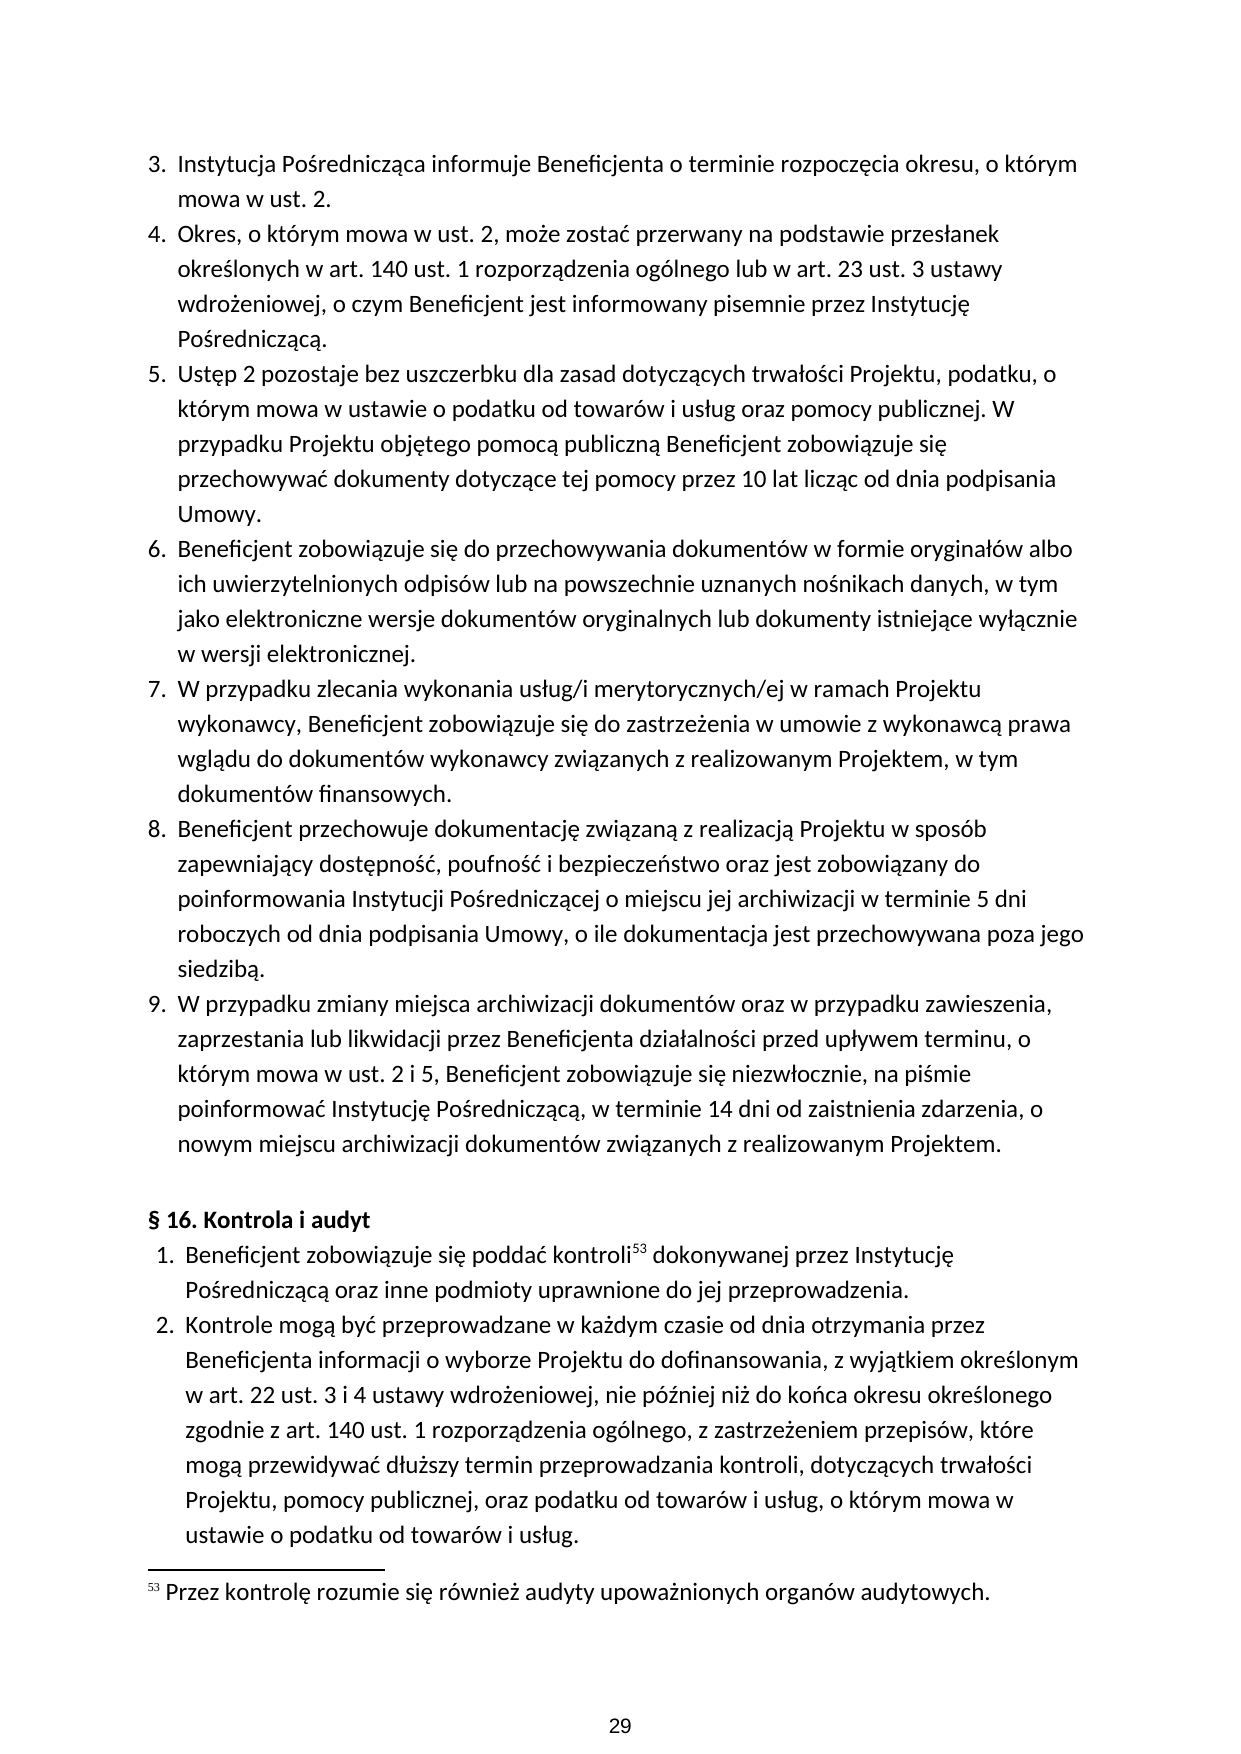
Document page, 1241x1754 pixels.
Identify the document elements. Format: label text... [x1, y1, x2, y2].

list W przypadku zlecania wykonania usług/i merytorycznych/ej w ramach Projektu wykonawcy, Beneficjent zobowiązuje się do zastrzeżenia w umowie z wykonawcą prawa wglądu do dokumentów wykonawcy związanych z realizowanym Projektem, w tym dokumentów finansowych. [148, 673, 1092, 808]
list Instytucja Pośrednicząca informuje Beneficjenta o terminie rozpoczęcia okresu, o którym mowa w ust. 2. [148, 148, 1092, 213]
list Okres, o którym mowa w ust. 2, może zostać przerwany na podstawie przesłanek określonych w art. 140 ust. 1 rozporządzenia ogólnego lub w art. 23 ust. 3 ustawy wdrożeniowej, o czym Beneficjent jest informowany pisemnie przez Instytucję Pośredniczącą. [148, 218, 1092, 353]
text § 16. Kontrola i audyt [148, 1204, 1092, 1234]
list Kontrole mogą być przeprowadzane w każdym czasie od dnia otrzymania przez Beneficjenta informacji o wyborze Projektu do dofinansowania, z wyjątkiem określonym w art. 22 ust. 3 i 4 ustawy wdrożeniowej, nie później niż do końca okresu określonego zgodnie z art. 140 ust. 1 rozporządzenia ogólnego, z zastrzeżeniem przepisów, które mogą przewidywać dłuższy termin przeprowadzania kontroli, dotyczących trwałości Projektu, pomocy publicznej, oraz podatku od towarów i usług, o którym mowa w ustawie o podatku od towarów i usług. [156, 1309, 1092, 1549]
list Beneficjent zobowiązuje się do przechowywania dokumentów w formie oryginałów albo ich uwierzytelnionych odpisów lub na powszechnie uznanych nośnikach danych, w tym jako elektroniczne wersje dokumentów oryginalnych lub dokumenty istniejące wyłącznie w wersji elektronicznej. [148, 533, 1092, 668]
list Beneficjent zobowiązuje się poddać kontroli dokonywanej przez Instytucję Pośredniczącą oraz inne podmioty uprawnione do jej przeprowadzenia. [156, 1239, 1092, 1304]
list Beneficjent przechowuje dokumentację związaną z realizacją Projektu w sposób zapewniający dostępność, poufność i bezpieczeństwo oraz jest zobowiązany do poinformowania Instytucji Pośredniczącej o miejscu jej archiwizacji w terminie 5 dni roboczych od dnia podpisania Umowy, o ile dokumentacja jest przechowywana poza jego siedzibą. [148, 813, 1092, 983]
list W przypadku zmiany miejsca archiwizacji dokumentów oraz w przypadku zawieszenia, zaprzestania lub likwidacji przez Beneficjenta działalności przed upływem terminu, o którym mowa w ust. 2 i 5, Beneficjent zobowiązuje się niezwłocznie, na piśmie poinformować Instytucję Pośredniczącą, w terminie 14 dni od zaistnienia zdarzenia, o nowym miejscu archiwizacji dokumentów związanych z realizowanym Projektem. [148, 988, 1092, 1158]
list Ustęp 2 pozostaje bez uszczerbku dla zasad dotyczących trwałości Projektu, podatku, o którym mowa w ustawie o podatku od towarów i usług oraz pomocy publicznej. W przypadku Projektu objętego pomocą publiczną Beneficjent zobowiązuje się przechowywać dokumenty dotyczące tej pomocy przez 10 lat licząc od dnia podpisania Umowy. [148, 358, 1092, 528]
